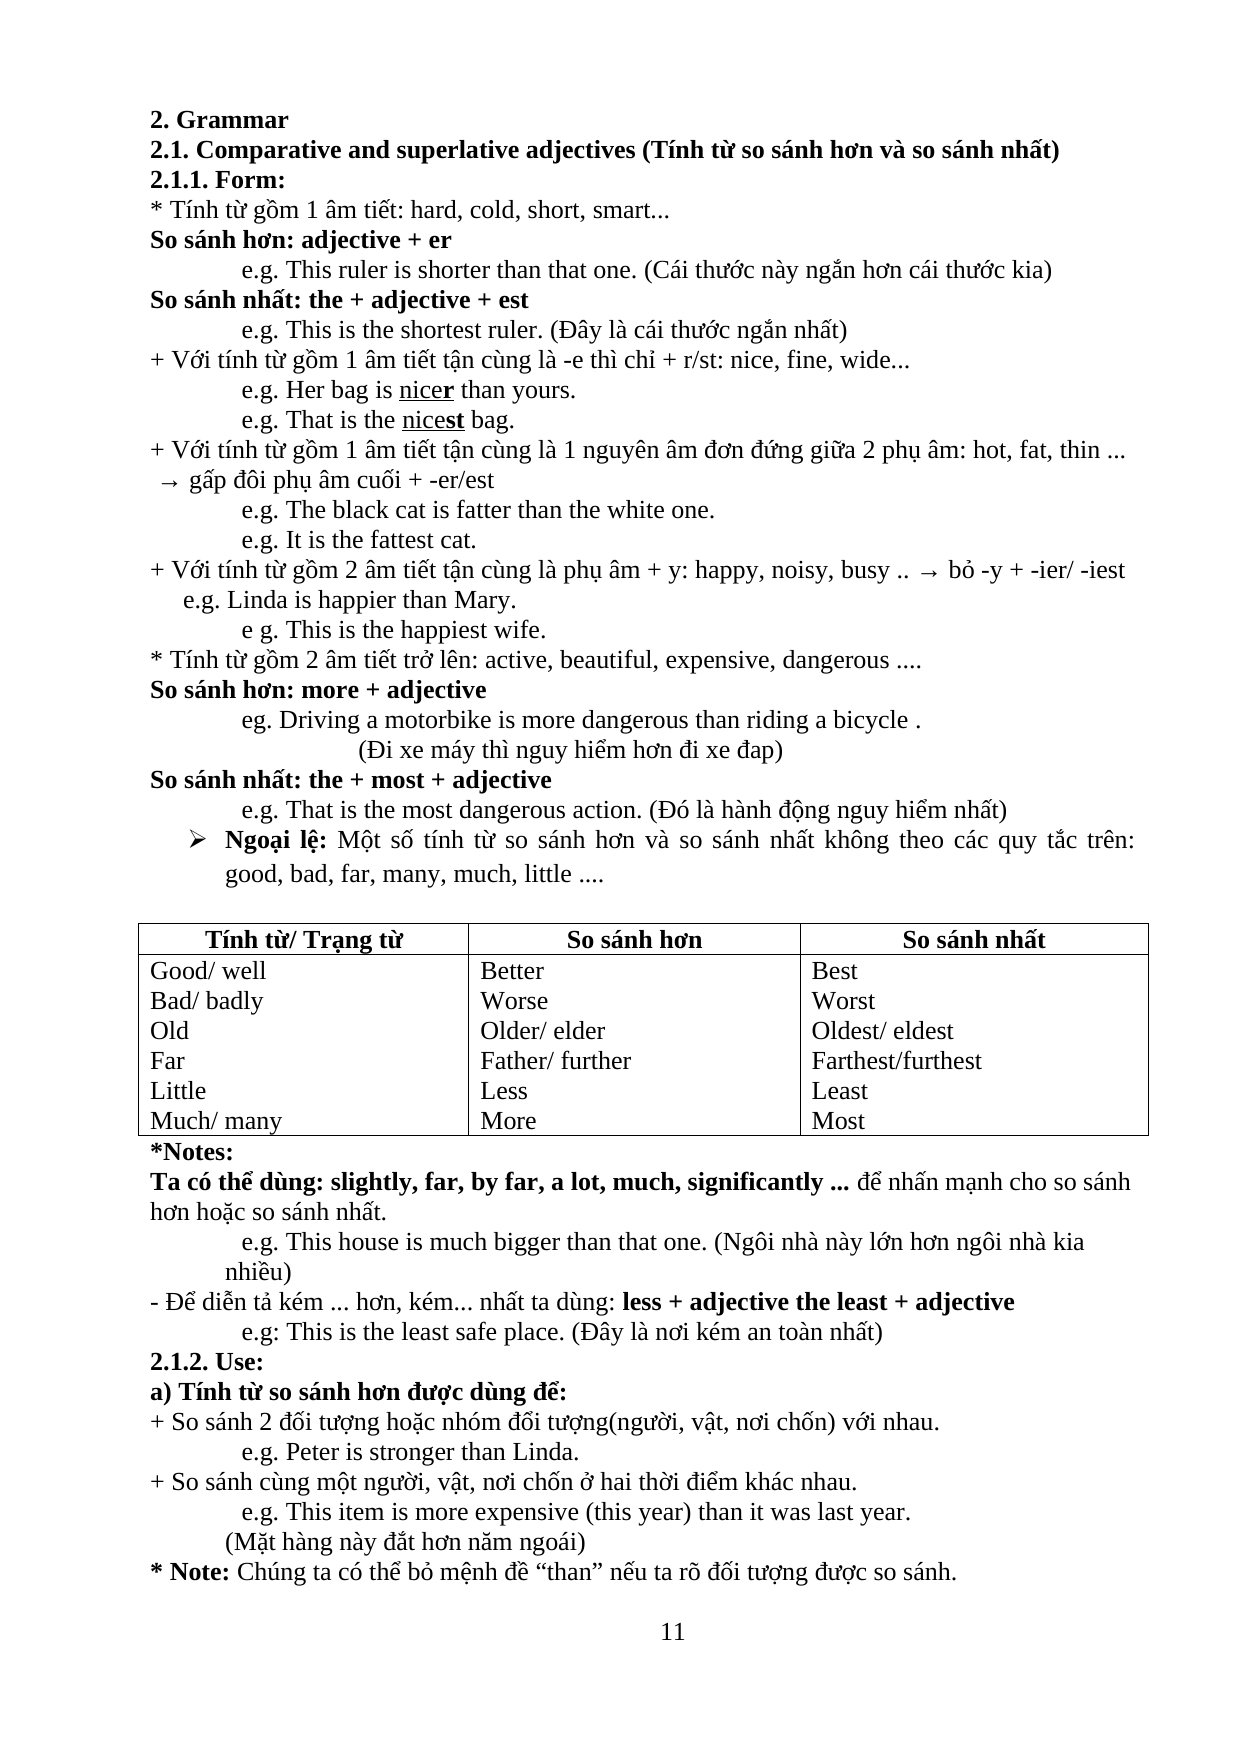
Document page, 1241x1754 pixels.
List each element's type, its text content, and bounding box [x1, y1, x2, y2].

text * Tính từ gồm 2 âm tiết trở lên: active, beautiful, expensive, dangerous .... [150, 644, 1137, 674]
text - Để diễn tả kém ... hơn, kém... nhất ta dùng: less + adjective the least + adjective [150, 1286, 1137, 1316]
text * Note: Chúng ta có thể bỏ mệnh đề “than” nếu ta rõ đối tượng được so sánh. [150, 1556, 1137, 1586]
text + Với tính từ gồm 1 âm tiết tận cùng là 1 nguyên âm đơn đứng giữa 2 phụ âm: hot, fat, thin ... [150, 434, 1137, 464]
list Ngoại lệ: Một số tính từ so sánh hơn và so sánh nhất không theo các quy tắc trên: good, bad, far, many, much, little .... [187, 824, 1137, 888]
text 2.1.1. Form: [150, 164, 1137, 194]
text a) Tính từ so sánh hơn được dùng để: [150, 1376, 1137, 1406]
text → gấp đôi phụ âm cuối + -er/est [150, 464, 1137, 494]
text e.g: This is the least safe place. (Đây là nơi kém an toàn nhất) [225, 1316, 1137, 1346]
text (Đi xe máy thì nguy hiểm hơn đi xe đap) [150, 734, 1137, 764]
text *Notes: [150, 1136, 1137, 1166]
table_cell Best Worst Oldest/ eldest Farthest/furthest Least Most [801, 955, 1148, 1135]
text + So sánh 2 đối tượng hoặc nhóm đổi tượng(người, vật, nơi chốn) với nhau. [150, 1406, 1137, 1436]
text So sánh hơn: more + adjective [150, 674, 1137, 704]
table_header So sánh nhất [801, 924, 1148, 954]
text e.g. This house is much bigger than that one. (Ngôi nhà này lớn hơn ngôi nhà kia nhiều) [225, 1226, 1137, 1286]
text e.g. This item is more expensive (this year) than it was last year. [225, 1496, 1137, 1526]
text * Tính từ gồm 1 âm tiết: hard, cold, short, smart... [150, 194, 1137, 224]
table_header So sánh hơn [469, 924, 800, 954]
text So sánh nhất: the + most + adjective [150, 764, 1137, 794]
text e.g. It is the fattest cat. [166, 524, 1137, 554]
text e.g. Her bag is nicer than yours. [241, 374, 1137, 404]
text 2. Grammar [150, 104, 1137, 134]
text e.g. This is the shortest ruler. (Đây là cái thước ngắn nhất) [225, 314, 1137, 344]
text e.g. That is the nicest bag. [241, 404, 1137, 434]
text So sánh nhất: the + adjective + est [150, 284, 1137, 314]
text + Với tính từ gồm 2 âm tiết tận cùng là phụ âm + y: happy, noisy, busy .. → bỏ -y + -ier/ -iest [150, 554, 1137, 584]
table_cell Better Worse Older/ elder Father/ further Less More [469, 955, 800, 1135]
text e.g. This ruler is shorter than that one. (Cái thước này ngắn hơn cái thước kia) [225, 254, 1137, 284]
table_header Tính từ/ Trạng từ [139, 924, 468, 954]
text + Với tính từ gồm 1 âm tiết tận cùng là -e thì chỉ + r/st: nice, fine, wide... [150, 344, 1137, 374]
text e.g. Peter is stronger than Linda. [225, 1436, 1137, 1466]
text eg. Driving a motorbike is more dangerous than riding a bicycle . [225, 704, 1137, 734]
text e.g. Linda is happier than Mary. [150, 584, 1137, 614]
text 2.1. Comparative and superlative adjectives (Tính từ so sánh hơn và so sánh nhất) [150, 134, 1137, 164]
text 2.1.2. Use: [150, 1346, 1137, 1376]
text Ta có thể dùng: slightly, far, by far, a lot, much, significantly ... để nhấn mạnh cho so sánh hơn hoặc so sánh nhất. [150, 1166, 1137, 1226]
table_cell Good/ well Bad/ badly Old Far Little Much/ many [139, 955, 468, 1135]
text e g. This is the happiest wife. [225, 614, 1137, 644]
text (Mặt hàng này đắt hơn năm ngoái) [150, 1526, 1137, 1556]
text So sánh hơn: adjective + er [150, 224, 1137, 254]
text + So sánh cùng một người, vật, nơi chốn ở hai thời điểm khác nhau. [150, 1466, 1137, 1496]
text e.g. That is the most dangerous action. (Đó là hành động nguy hiểm nhất) [225, 794, 1137, 824]
text e.g. The black cat is fatter than the white one. [225, 494, 1137, 524]
